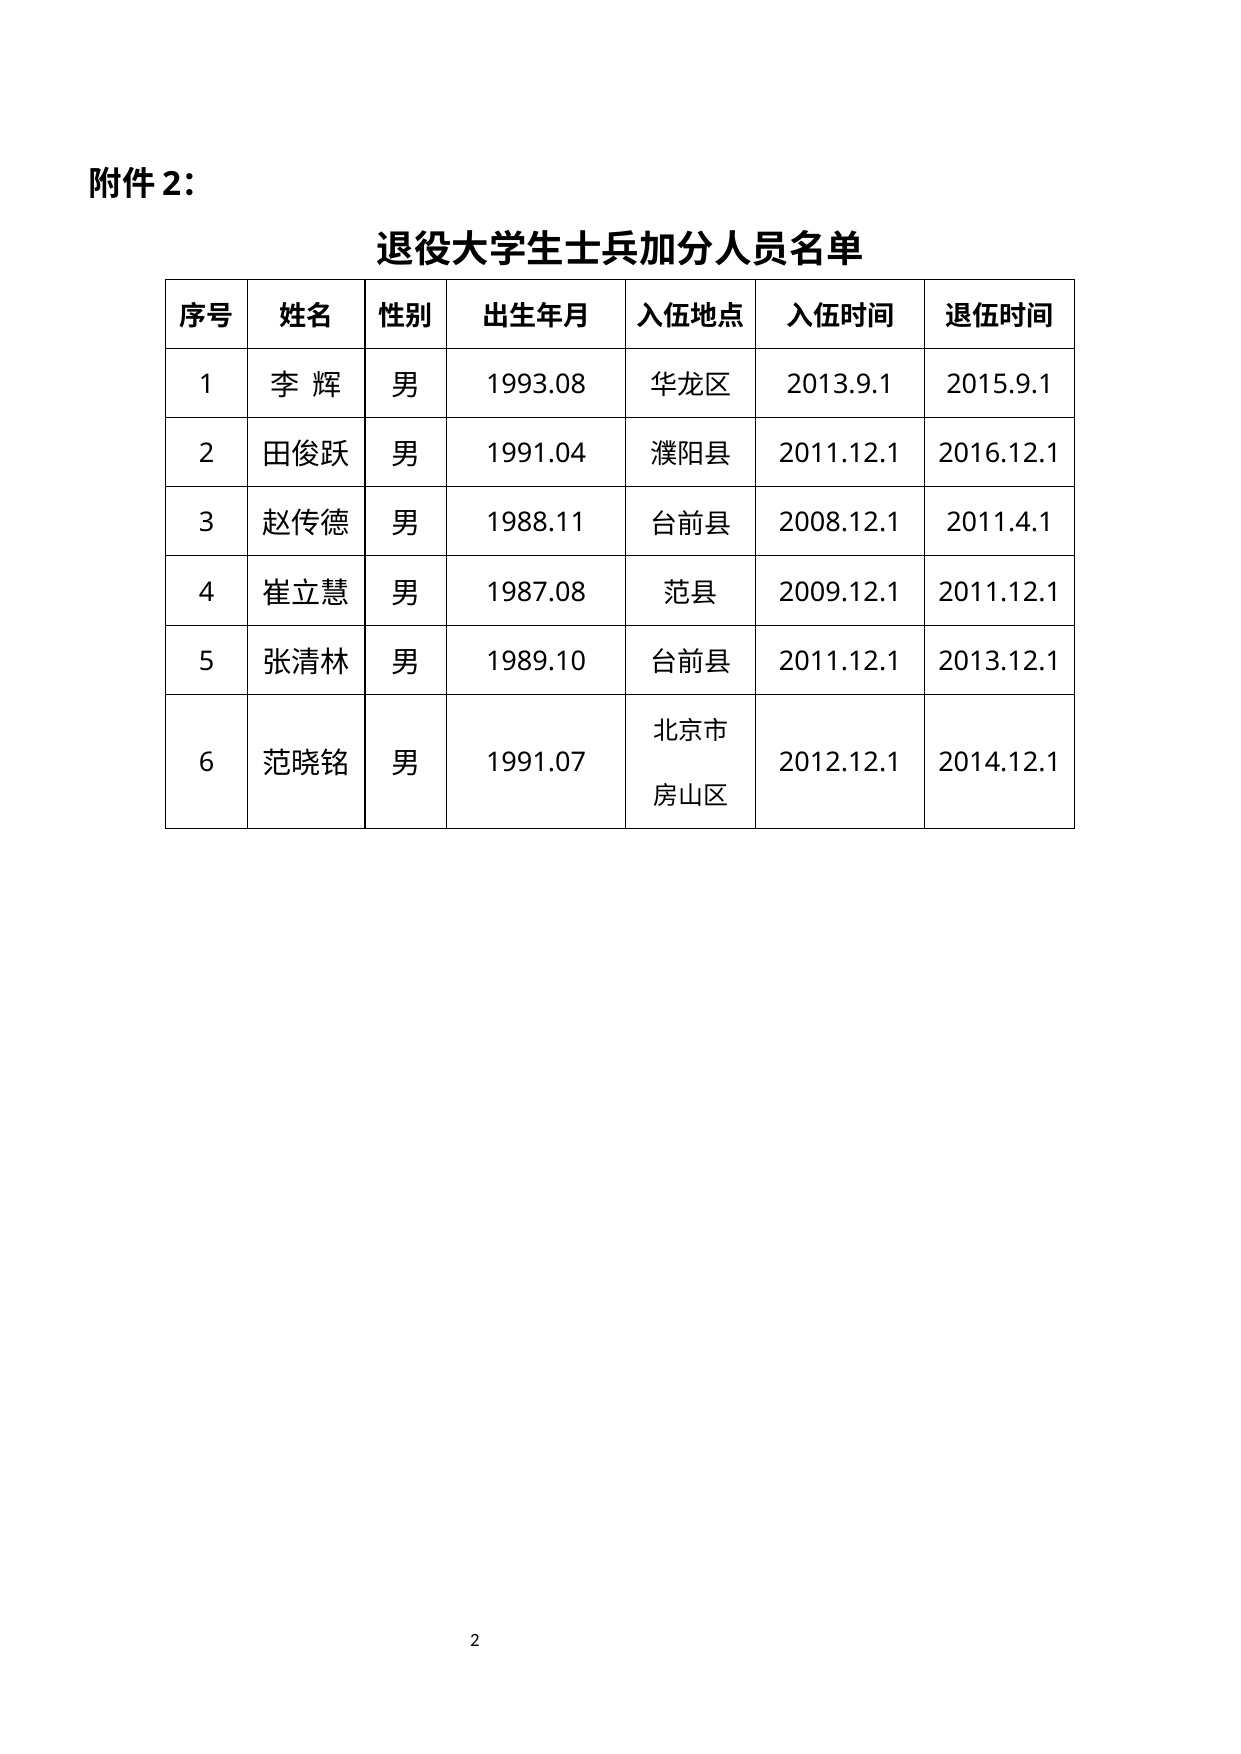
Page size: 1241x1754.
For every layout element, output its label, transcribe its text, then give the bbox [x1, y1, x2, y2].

table_cell 台前县 [626, 487, 755, 555]
table_cell 1988.11 [447, 487, 625, 555]
table_cell 男 [366, 695, 446, 828]
table_cell 男 [366, 349, 446, 417]
table_cell 男 [366, 487, 446, 555]
table_cell 1991.07 [447, 695, 625, 828]
table_cell 崔立慧 [248, 556, 364, 624]
table_cell 华龙区 [626, 349, 755, 417]
table_cell 濮阳县 [626, 418, 755, 486]
table_cell 台前县 [626, 626, 755, 694]
table_header 性别 [366, 280, 446, 348]
table_cell 1993.08 [447, 349, 625, 417]
table_header 入伍地点 [626, 280, 755, 348]
table_cell 6 [166, 695, 247, 828]
table_cell 李 辉 [248, 349, 364, 417]
table_cell 北京市 房山区 [626, 695, 755, 828]
table_cell 2015.9.1 [925, 349, 1074, 417]
table_cell 1 [166, 349, 247, 417]
text 退役大学生士兵加分人员名单 [88, 214, 1152, 279]
table_cell 2014.12.1 [925, 695, 1074, 828]
table_cell 范县 [626, 556, 755, 624]
table_cell 田俊跃 [248, 418, 364, 486]
table_header 序号 [166, 280, 247, 348]
table_cell 5 [166, 626, 247, 694]
table_cell 3 [166, 487, 247, 555]
table_cell 2011.12.1 [925, 556, 1074, 624]
table_cell 赵传德 [248, 487, 364, 555]
table_cell 男 [366, 556, 446, 624]
table_cell 2011.4.1 [925, 487, 1074, 555]
table_cell 1989.10 [447, 626, 625, 694]
table_cell 2011.12.1 [756, 626, 924, 694]
table_cell 2016.12.1 [925, 418, 1074, 486]
table_header 退伍时间 [925, 280, 1074, 348]
table_cell 2 [166, 418, 247, 486]
table_cell 2012.12.1 [756, 695, 924, 828]
table_cell 2008.12.1 [756, 487, 924, 555]
table_cell 男 [366, 418, 446, 486]
table_header 姓名 [248, 280, 364, 348]
table_cell 2011.12.1 [756, 418, 924, 486]
table_cell 2009.12.1 [756, 556, 924, 624]
table_cell 2013.9.1 [756, 349, 924, 417]
table_header 入伍时间 [756, 280, 924, 348]
table_cell 男 [366, 626, 446, 694]
table_header 出生年月 [447, 280, 625, 348]
table_cell 2013.12.1 [925, 626, 1074, 694]
table_cell 1987.08 [447, 556, 625, 624]
table_cell 张清林 [248, 626, 364, 694]
table_cell 范晓铭 [248, 695, 364, 828]
text 附件2： [88, 149, 1152, 214]
table_cell 4 [166, 556, 247, 624]
table_cell 1991.04 [447, 418, 625, 486]
